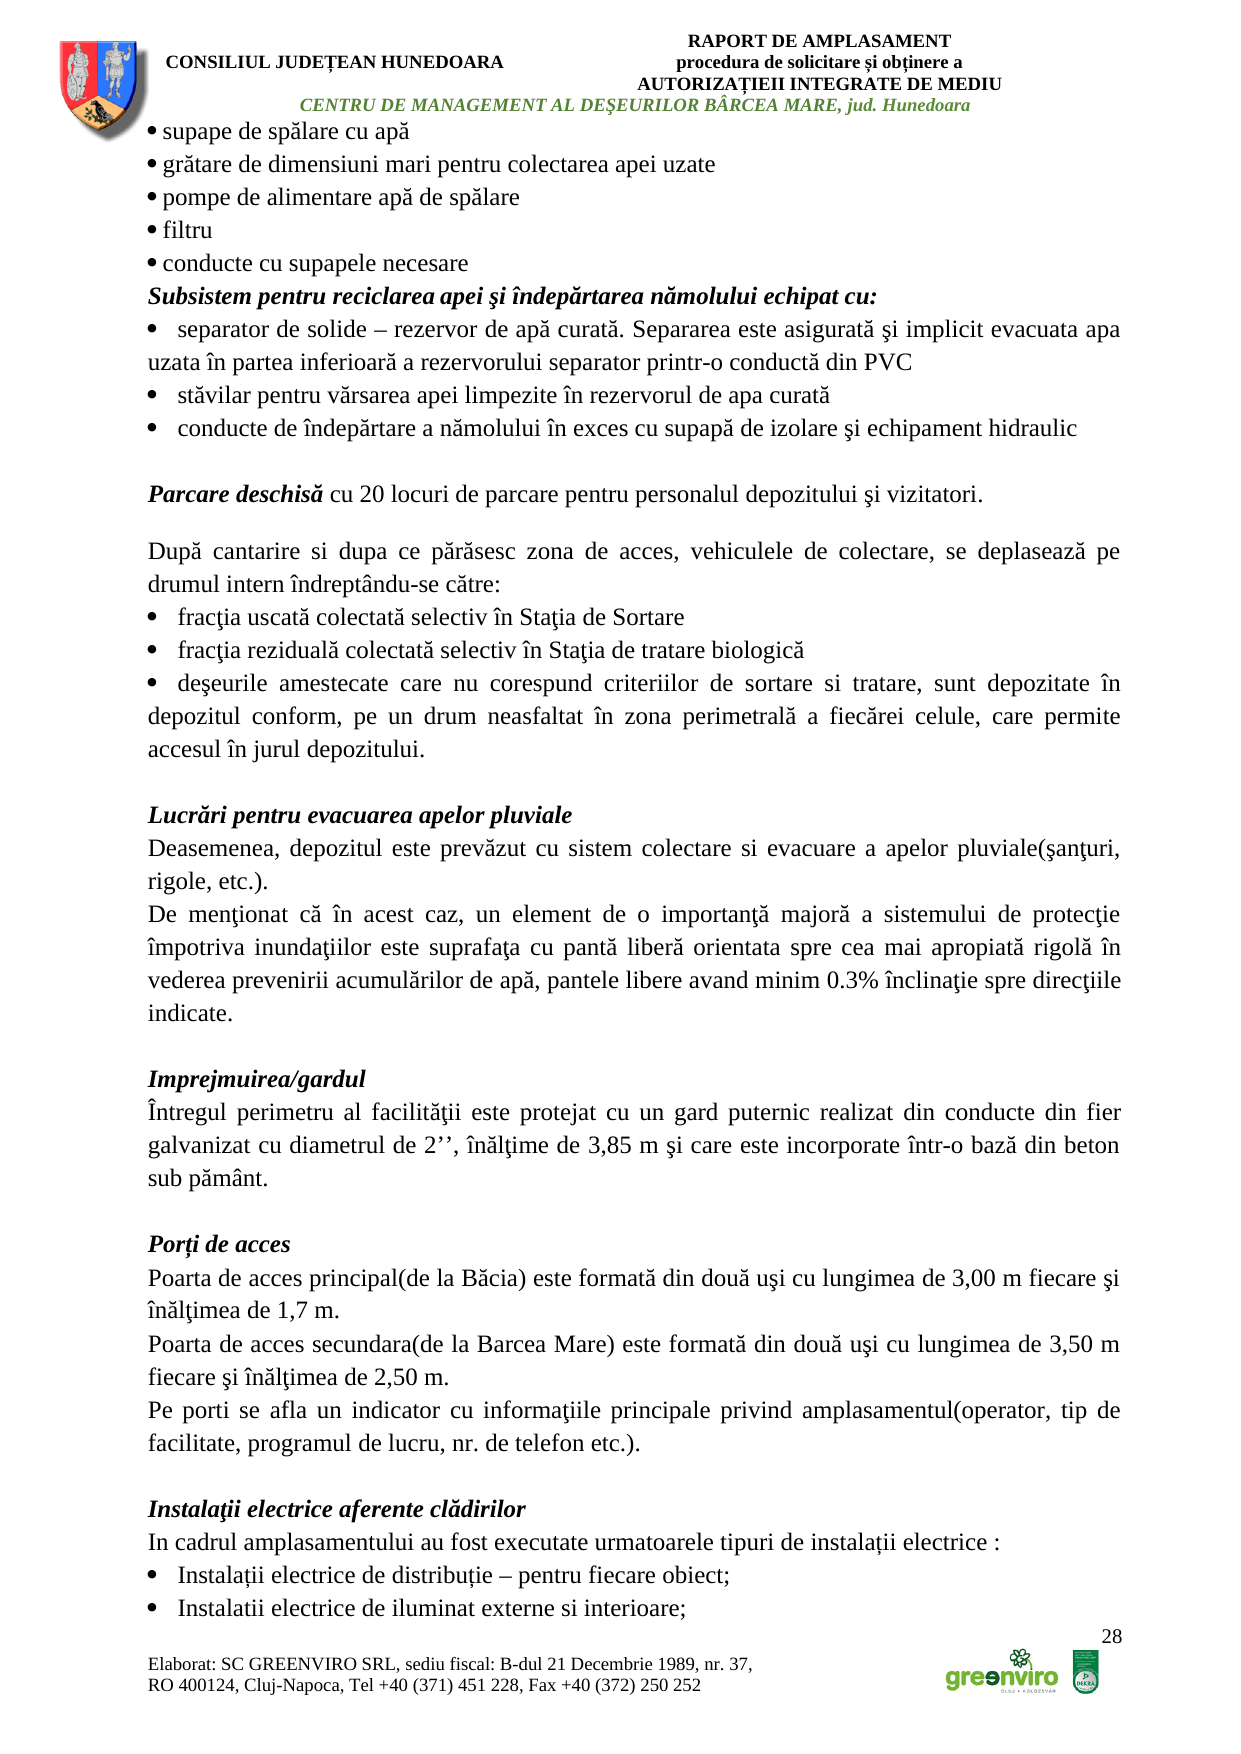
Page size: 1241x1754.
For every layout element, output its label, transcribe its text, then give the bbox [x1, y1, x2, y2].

text In cadrul amplasamentului au fost executate urmatoarele tipuri de instalații electrice : [148, 1527, 1122, 1556]
list supape de spălare cu apă [148, 116, 1122, 144]
text Porți de acces [148, 1229, 1122, 1258]
text După cantarire si dupa ce părăsesc zona de acces, vehiculele de colectare, se deplasează pe drumul intern îndreptându-se către: [148, 536, 1122, 598]
text Lucrări pentru evacuarea apelor pluviale [148, 800, 1122, 829]
list Instalații electrice de distribuție – pentru fiecare obiect; [148, 1560, 1122, 1588]
text Poarta de acces principal(de la Băcia) este formată din două uşi cu lungimea de 3,00 m fiecare şi înălţimea de 1,7 m. [148, 1263, 1122, 1324]
text Întregul perimetru al facilităţii este protejat cu un gard puternic realizat din conducte din fier galvanizat cu diametrul de 2’’, înălţime de 3,85 m şi care este incorporate într-o bază din beton sub pământ. [148, 1097, 1122, 1192]
list conducte cu supapele necesare [148, 248, 1122, 277]
list pompe de alimentare apă de spălare [148, 182, 1122, 211]
list separator de solide – rezervor de apă curată. Separarea este asigurată şi implicit evacuata apa uzata în partea inferioară a rezervorului separator printr-o conductă din PVC [148, 314, 1122, 376]
text De menţionat că în acest caz, un element de o importanţă majoră a sistemului de protecţie împotriva inundaţiilor este suprafaţa cu pantă liberă orientata spre cea mai apropiată rigolă în vederea prevenirii acumulărilor de apă, pantele libere avand minim 0.3% înclinaţie spre direcţiile indicate. [148, 899, 1122, 1027]
list deşeurile amestecate care nu corespund criteriilor de sortare si tratare, sunt depozitate în depozitul conform, pe un drum neasfaltat în zona perimetrală a fiecărei celule, care permite accesul în jurul depozitului. [148, 668, 1122, 763]
text Instalaţii electrice aferente clădirilor [148, 1494, 1122, 1522]
list filtru [148, 215, 1122, 244]
text Poarta de acces secundara(de la Barcea Mare) este formată din două uşi cu lungimea de 3,50 m fiecare şi înălţimea de 2,50 m. [148, 1329, 1122, 1390]
text Deasemenea, depozitul este prevăzut cu sistem colectare si evacuare a apelor pluviale(şanţuri, rigole, etc.). [148, 833, 1122, 895]
text Subsistem pentru reciclarea apei şi îndepărtarea nămolului echipat cu: [148, 281, 1122, 310]
text Imprejmuirea/gardul [148, 1064, 1122, 1093]
list Instalatii electrice de iluminat externe si interioare; [148, 1593, 1122, 1622]
picture [59, 40, 150, 143]
list fracţia reziduală colectată selectiv în Staţia de tratare biologică [148, 635, 1122, 664]
picture [944, 1648, 1059, 1694]
list grătare de dimensiuni mari pentru colectarea apei uzate [148, 149, 1122, 178]
list conducte de îndepărtare a nămolului în exces cu supapă de izolare şi echipament hidraulic [148, 413, 1122, 442]
list fracţia uscată colectată selectiv în Staţia de Sortare [148, 602, 1122, 631]
picture [1072, 1650, 1099, 1694]
text Parcare deschisă cu 20 locuri de parcare pentru personalul depozitului şi vizitatori. [148, 479, 1122, 508]
list stăvilar pentru vărsarea apei limpezite în rezervorul de apa curată [148, 380, 1122, 409]
text Pe porti se afla un indicator cu informaţiile principale privind amplasamentul(operator, tip de facilitate, programul de lucru, nr. de telefon etc.). [148, 1395, 1122, 1456]
